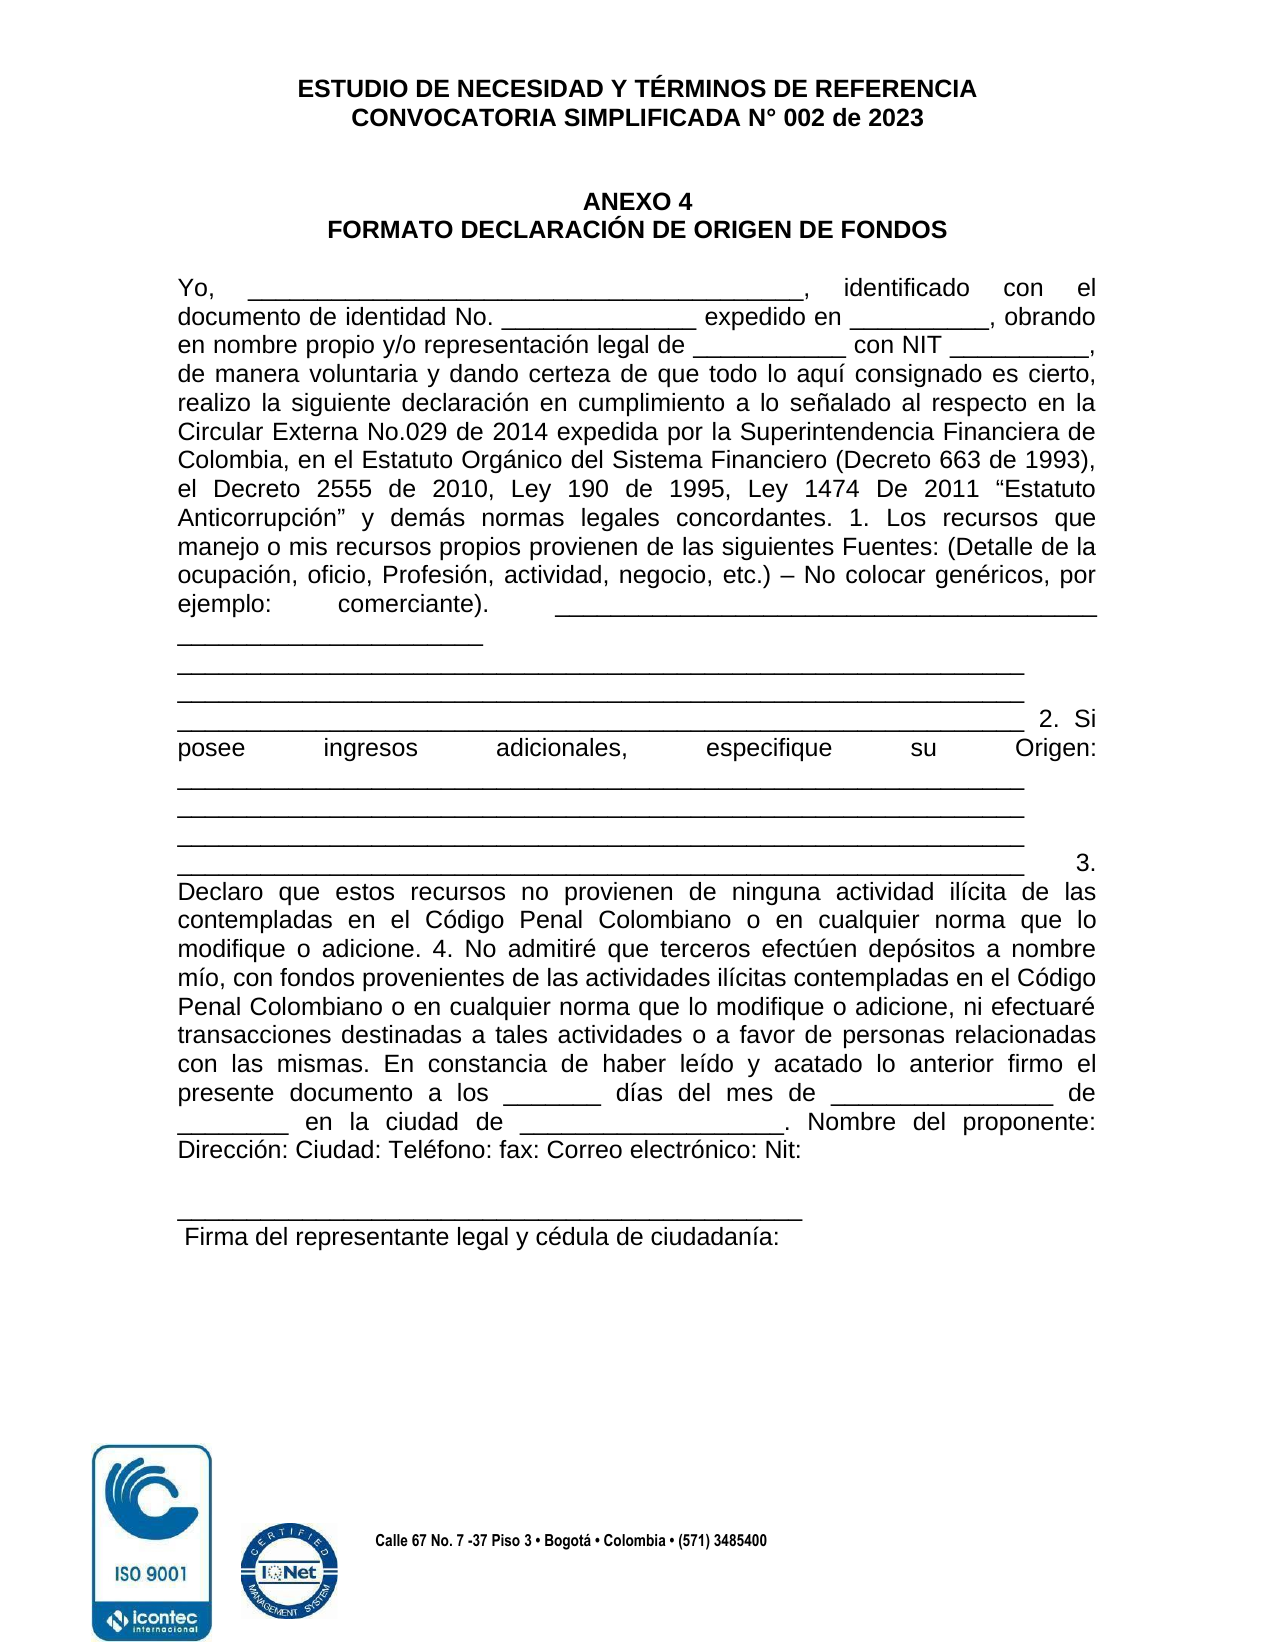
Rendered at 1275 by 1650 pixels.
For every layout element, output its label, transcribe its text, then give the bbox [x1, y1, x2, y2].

text Firma del representante legal y cédula de ciudadanía: [177, 1222, 1098, 1250]
text ANEXO 4 [177, 187, 1098, 215]
picture [241, 1523, 338, 1619]
text FORMATO DECLARACIÓN DE ORIGEN DE FONDOS [177, 215, 1098, 244]
picture [91, 1443, 213, 1642]
text _____________________________________________ [177, 1193, 1098, 1222]
text Yo, ________________________________________, identificado con el documento de identidad No. ______________ expedido en __________, obrando en nombre propio y/o representación legal de ___________ con NIT __________, de manera voluntaria y dando certeza de que todo lo aquí consignado es cierto, realizo la siguiente declaración en cumplimiento a lo señalado al respecto en la Circular Externa No.029 de 2014 expedida por la Superintendencia Financiera de Colombia, en el Estatuto Orgánico del Sistema Financiero (Decreto 663 de 1993), el Decreto 2555 de 2010, Ley 190 de 1995, Ley 1474 De 2011 “Estatuto Anticorrupción” y demás normas legales concordantes. 1. Los recursos que manejo o mis recursos propios provienen de las siguientes Fuentes: (Detalle de la ocupación, oficio, Profesión, actividad, negocio, etc.) – No colocar genéricos, por ejemplo: comerciante). _______________________________________ ______________________ _____________________________________________________________ _____________________________________________________________ _____________________________________________________________ 2. Si posee ingresos adicionales, especifique su Origen: _____________________________________________________________ _____________________________________________________________ _____________________________________________________________ _____________________________________________________________ 3. Declaro que estos recursos no provienen de ninguna actividad ilícita de las contempladas en el Código Penal Colombiano o en cualquier norma que lo modifique o adicione. 4. No admitiré que terceros efectúen depósitos a nombre mío, con fondos provenientes de las actividades ilícitas contempladas en el Código Penal Colombiano o en cualquier norma que lo modifique o adicione, ni efectuaré transacciones destinadas a tales actividades o a favor de personas relacionadas con las mismas. En constancia de haber leído y acatado lo anterior firmo el presente documento a los _______ días del mes de ________________ de ________ en la ciudad de ___________________. Nombre del proponente: Dirección: Ciudad: Teléfono: fax: Correo electrónico: Nit: [177, 273, 1098, 1164]
